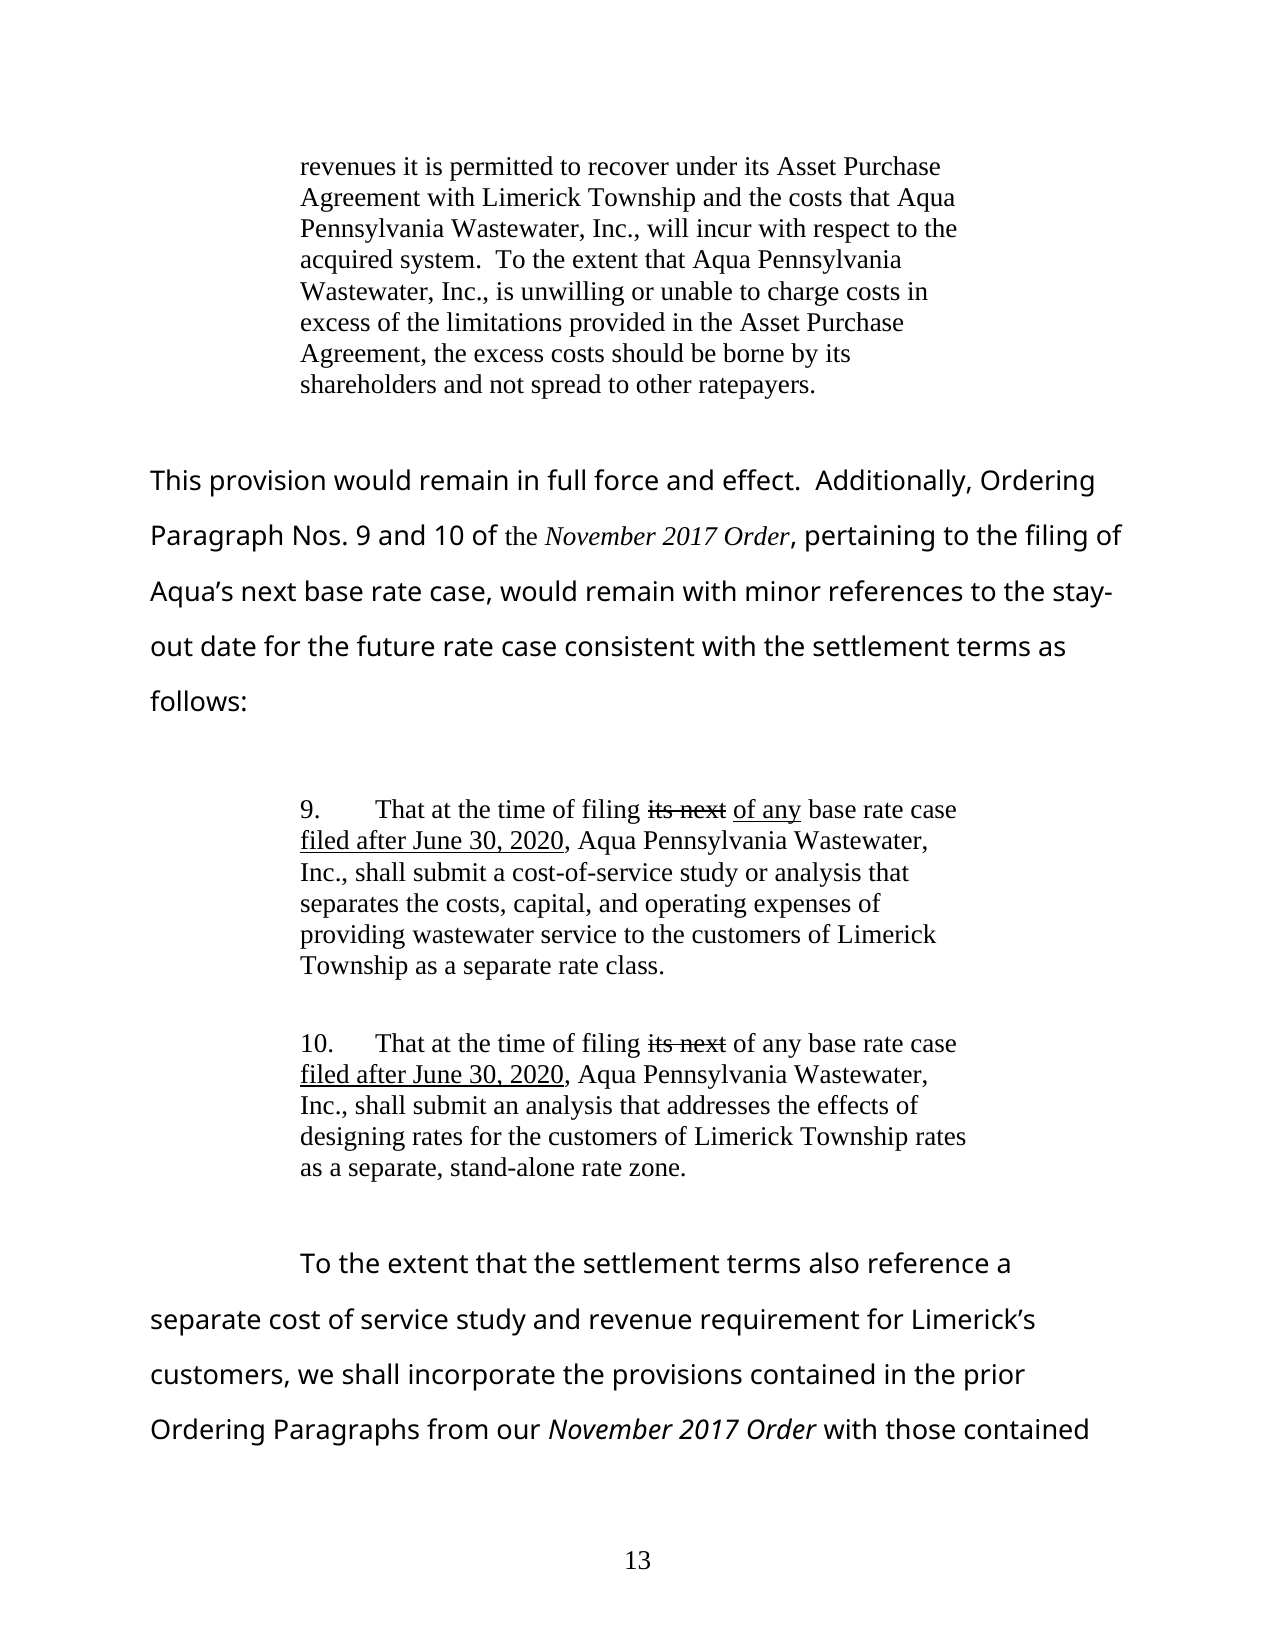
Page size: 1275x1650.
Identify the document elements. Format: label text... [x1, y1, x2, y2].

list 9. That at the time of filing its next of any base rate case filed after June 30, 2020, Aqua Pennsylvania Wastewater, Inc., shall submit a cost-of-service study or analysis that separates the costs, capital, and operating expenses of providing wastewater service to the customers of Limerick Township as a separate rate class. [300, 793, 975, 980]
list 10. That at the time of filing its next of any base rate case filed after June 30, 2020, Aqua Pennsylvania Wastewater, Inc., shall submit an analysis that addresses the effects of designing rates for the customers of Limerick Township rates as a separate, stand-alone rate zone. [300, 1027, 975, 1183]
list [300, 150, 975, 399]
text This provision would remain in full force and effect. Additionally, Ordering Paragraph Nos. 9 and 10 of the November 2017 Order, pertaining to the filing of Aqua’s next base rate case, would remain with minor references to the stay-out date for the future rate case consistent with the settlement terms as follows: [150, 461, 1125, 719]
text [150, 1245, 1125, 1448]
